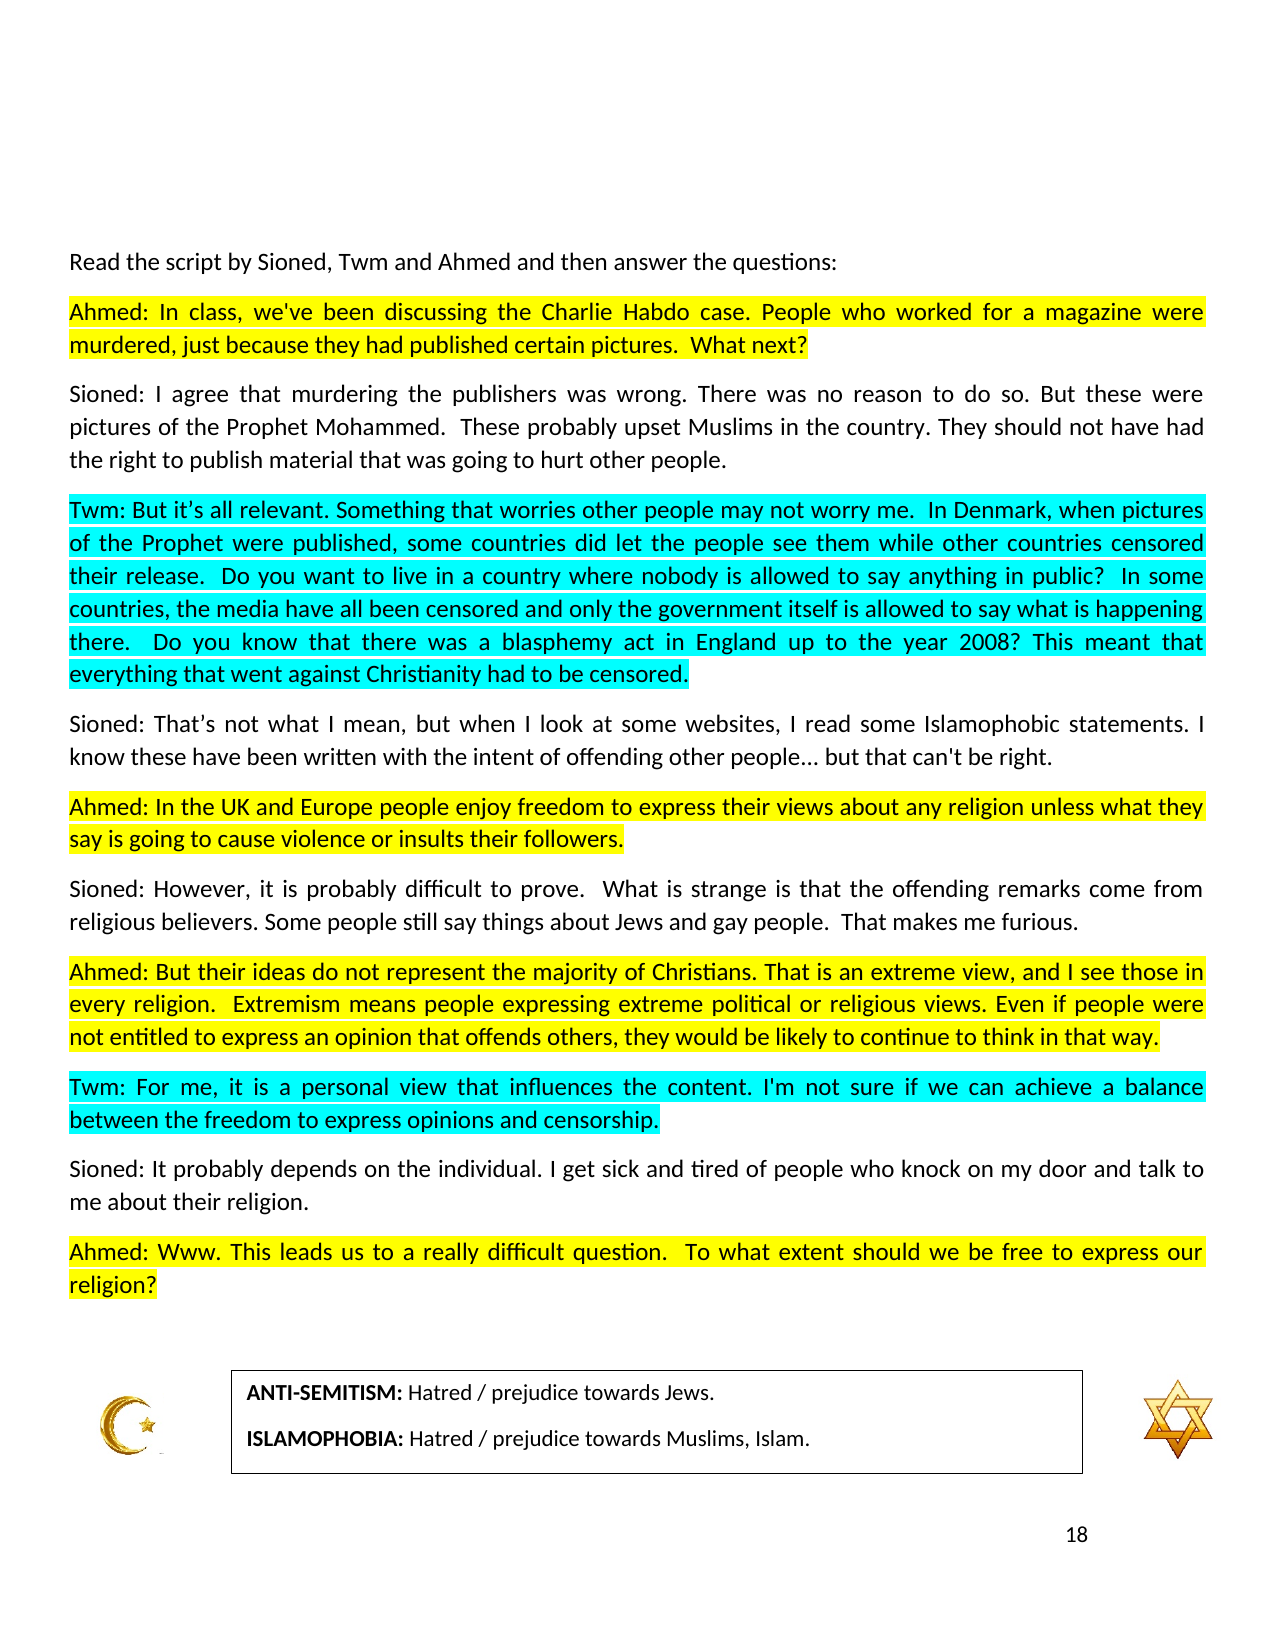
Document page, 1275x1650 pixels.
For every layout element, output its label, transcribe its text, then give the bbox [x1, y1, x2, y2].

text Ahmed: In the UK and Europe people enjoy freedom to express their views about any religion unless what they say is going to cause violence or insults their followers. [69, 821, 1206, 854]
picture [1138, 1374, 1223, 1459]
text Sioned: That’s not what I mean, but when I look at some websites, I read some Islamophobic statements. I know these have been written with the intent of offending other people... but that can't be right. [69, 708, 1206, 772]
text Sioned: However, it is probably difficult to prove. What is strange is that the offending remarks come from religious believers. Some people still say things about Jews and gay people. That makes me furious. [69, 873, 1206, 937]
text Ahmed: But their ideas do not represent the majority of Christians. That is an extreme view, and I see those in every religion. Extremism means people expressing extreme political or religious views. Even if people were not entitled to express an opinion that offends others, they would be likely to continue to think in that way. [69, 1019, 1206, 1052]
text Ahmed: In class, we've been discussing the Charlie Habdo case. People who worked for a magazine were murdered, just because they had published certain pictures. What next? [69, 327, 1206, 359]
text Twm: For me, it is a personal view that influences the content. I'm not sure if we can achieve a balance between the freedom to express opinions and censorship. [69, 1102, 1206, 1134]
picture [85, 1393, 164, 1454]
text Ahmed: Www. This leads us to a really difficult question. To what extent should we be free to express our religion? [69, 1267, 1206, 1299]
text Twm: But it’s all relevant. Something that worries other people may not worry me. In Denmark, when pictures of the Prophet were published, some countries did let the people see them while other countries censored their release. Do you want to live in a country where nobody is allowed to say anything in public? In some countries, the media have all been censored and only the government itself is allowed to say what is happening there. Do you know that there was a blasphemy act in England up to the year 2008? This meant that everything that went against Christianity had to be censored. [69, 656, 1206, 689]
text Read the script by Sioned, Twm and Ahmed and then answer the questions: [69, 246, 1206, 277]
text Sioned: It probably depends on the individual. I get sick and tired of people who knock on my door and talk to me about their religion. [69, 1153, 1206, 1217]
text Sioned: I agree that murdering the publishers was wrong. There was no reason to do so. But these were pictures of the Prophet Mohammed. These probably upset Muslims in the country. They should not have had the right to publish material that was going to hurt other people. [69, 378, 1206, 475]
